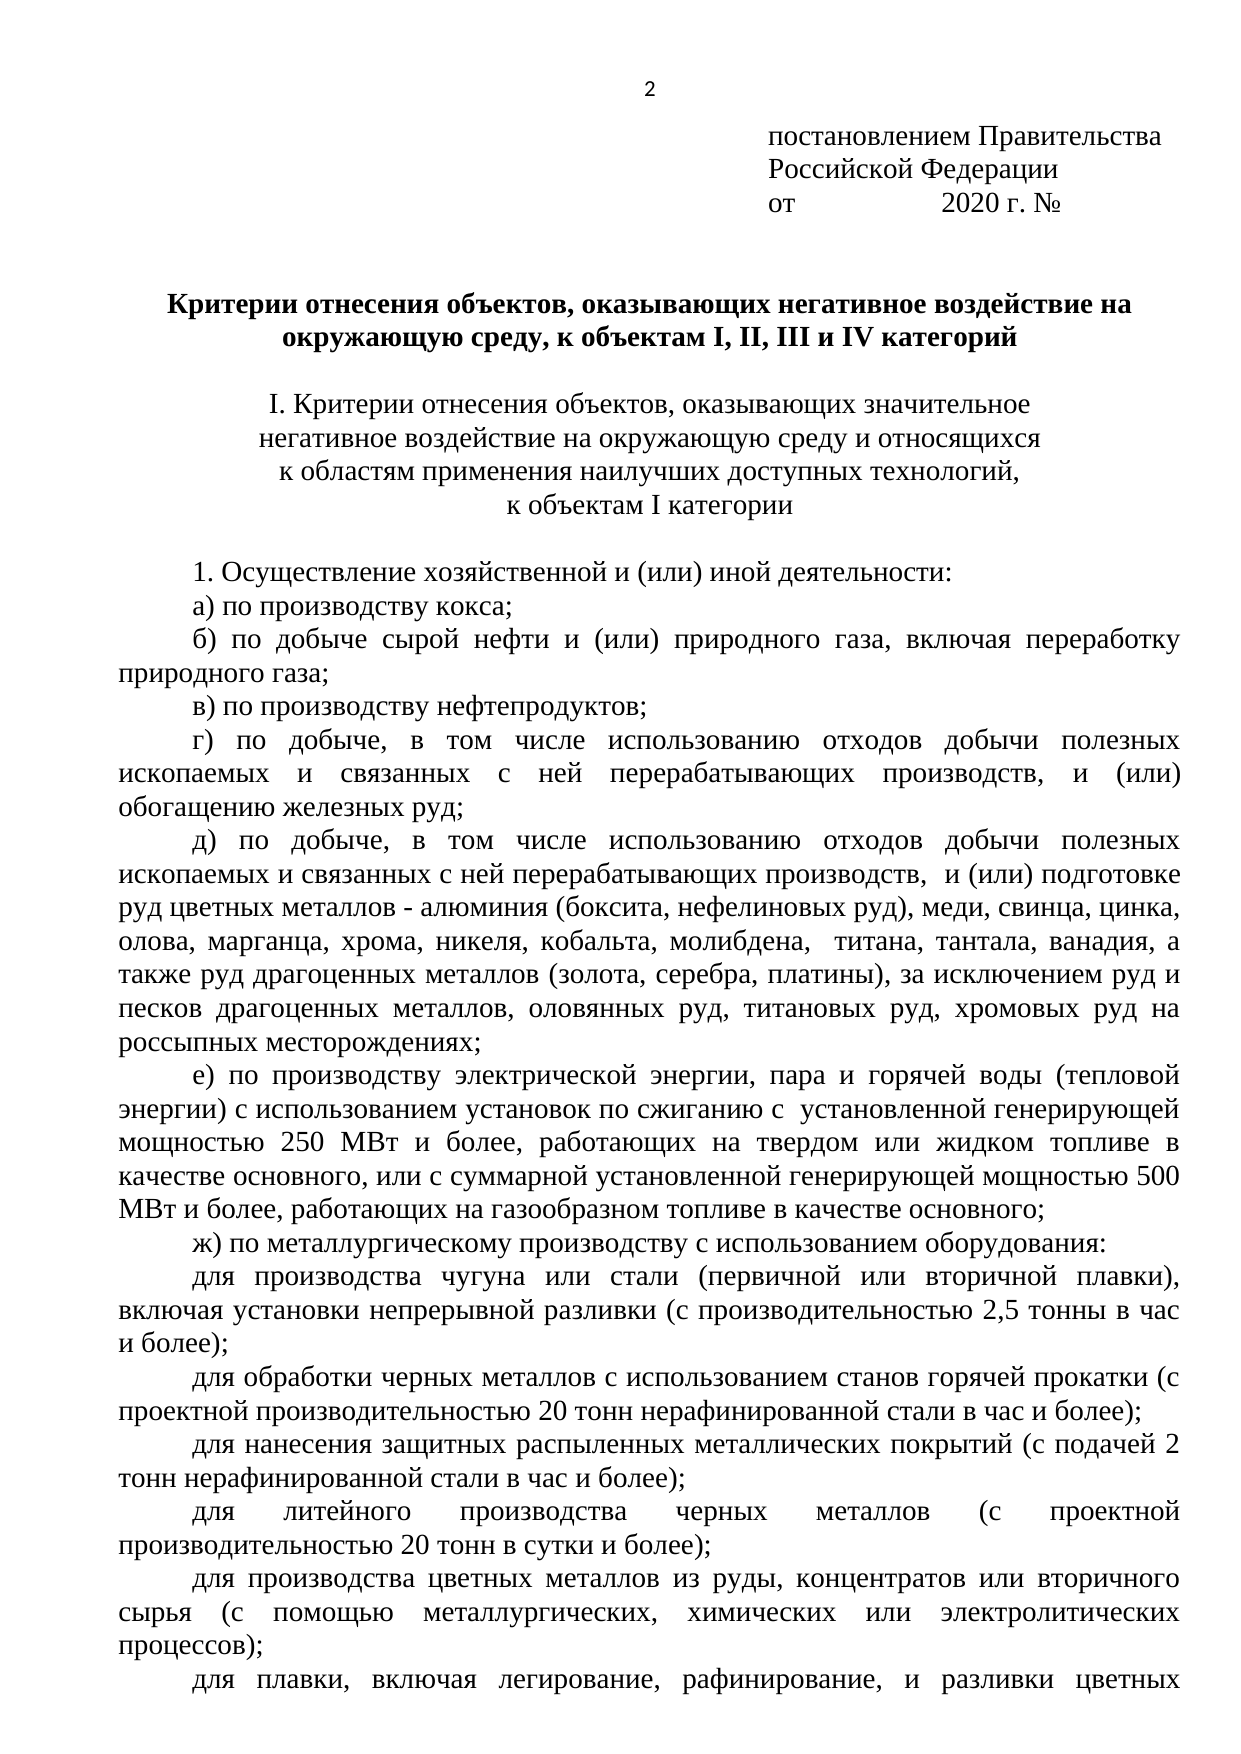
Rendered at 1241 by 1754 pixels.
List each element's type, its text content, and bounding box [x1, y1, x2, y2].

text I. Критерии отнесения объектов, оказывающих значительное [118, 386, 1181, 420]
text для обработки черных металлов с использованием станов горячей прокатки (с проектной производительностью 20 тонн нерафинированной стали в час и более); [118, 1359, 1181, 1426]
text к областям применения наилучших доступных технологий, [118, 453, 1181, 487]
text ж) по металлургическому производству с использованием оборудования: [118, 1225, 1181, 1258]
text от 2020 г. № [768, 185, 1181, 219]
text для производства цветных металлов из руды, концентратов или вторичного сырья (с помощью металлургических, химических или электролитических процессов); [118, 1560, 1181, 1661]
text в) по производству нефтепродуктов; [118, 688, 1181, 722]
text 1. Осуществление хозяйственной и (или) иной деятельности: [118, 554, 1181, 588]
text для производства чугуна или стали (первичной или вторичной плавки), включая установки непрерывной разливки (с производительностью 2,5 тонны в час и более); [118, 1258, 1181, 1359]
text для нанесения защитных распыленных металлических покрытий (с подачей 2 тонн нерафинированной стали в час и более); [118, 1426, 1181, 1493]
text д) по добыче, в том числе использованию отходов добычи полезных ископаемых и связанных с ней перерабатывающих производств, и (или) подготовке руд цветных металлов - алюминия (боксита, нефелиновых руд), меди, свинца, цинка, олова, марганца, хрома, никеля, кобальта, молибдена, титана, тантала, ванадия, а также руд драгоценных металлов (золота, серебра, платины), за исключением руд и песков драгоценных металлов, оловянных руд, титановых руд, хромовых руд на россыпных месторождениях; [118, 822, 1181, 1057]
text Критерии отнесения объектов, оказывающих негативное воздействие на окружающую среду, к объектам I, II, III и IV категорий [118, 286, 1181, 353]
text постановлением Правительства [768, 118, 1181, 152]
text к объектам I категории [118, 487, 1181, 521]
text для литейного производства черных металлов (с проектной производительностью 20 тонн в сутки и более); [118, 1493, 1181, 1560]
text е) по производству электрической энергии, пара и горячей воды (тепловой энергии) с использованием установок по сжиганию с установленной генерирующей мощностью 250 МВт и более, работающих на твердом или жидком топливе в качестве основного, или с суммарной установленной генерирующей мощностью 500 МВт и более, работающих на газообразном топливе в качестве основного; [118, 1057, 1181, 1225]
text Российской Федерации [768, 152, 1181, 185]
text а) по производству кокса; [118, 588, 1181, 621]
text негативное воздействие на окружающую среду и относящихся [118, 420, 1181, 453]
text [118, 1661, 1181, 1694]
text г) по добыче, в том числе использованию отходов добычи полезных ископаемых и связанных с ней перерабатывающих производств, и (или) обогащению железных руд; [118, 722, 1181, 822]
text б) по добыче сырой нефти и (или) природного газа, включая переработку природного газа; [118, 621, 1181, 688]
